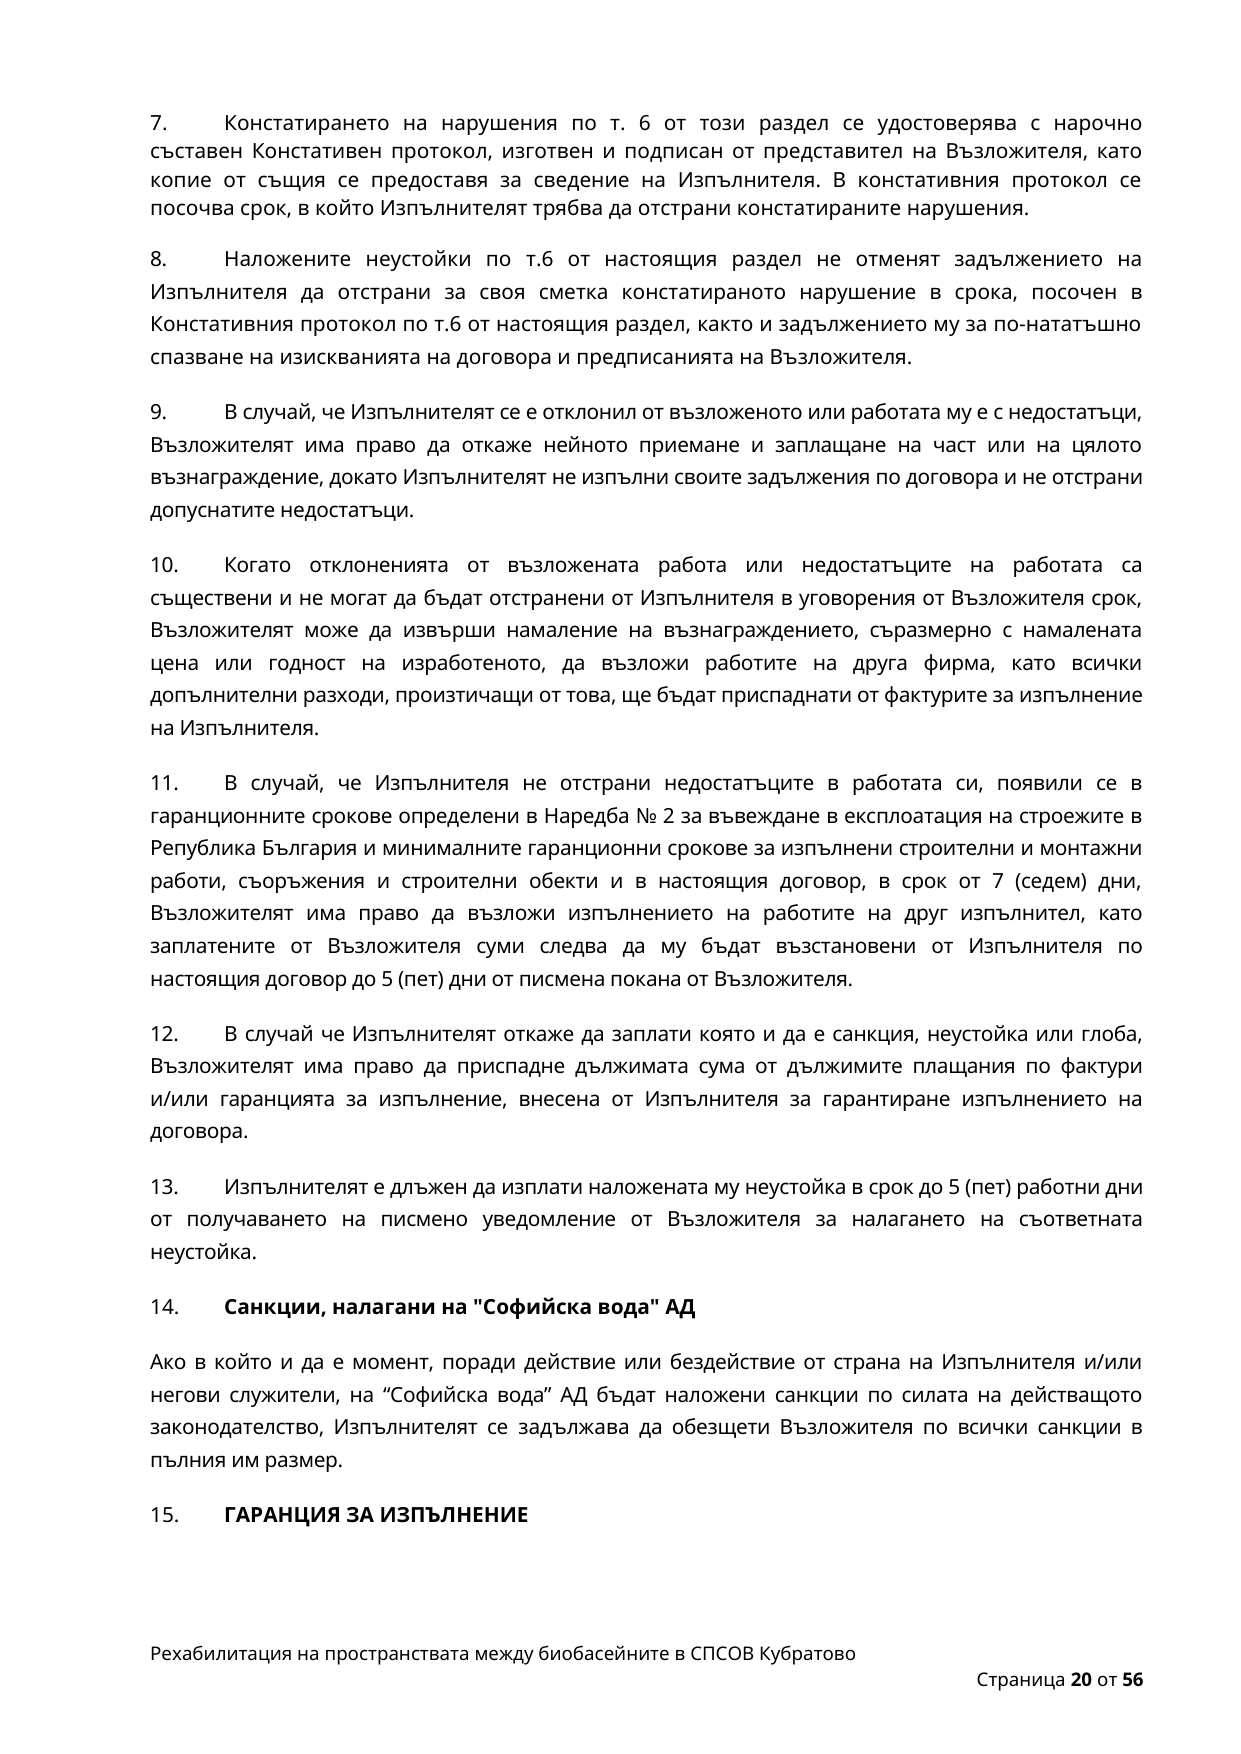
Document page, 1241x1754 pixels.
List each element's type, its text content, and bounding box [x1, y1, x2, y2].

list Констатирането на нарушения по т. 6 от този раздел се удостоверява с нарочно съставен Констативен протокол, изготвен и подписан от представител на Възложителя, като копие от същия се предоставя за сведение на Изпълнителя. В констативния протокол се посочва срок, в който Изпълнителят трябва да отстрани констатираните нарушения. [150, 108, 1143, 222]
list Изпълнителят е длъжен да изплати наложената му неустойка в срок до 5 (пет) работни дни от получаването на писмено уведомление от Възложителя за налагането на съответната неустойка. [150, 1172, 1143, 1265]
list В случай, че Изпълнителят се е отклонил от възложеното или работата му е с недостатъци, Възложителят има право да откаже нейното приемане и заплащане на част или на цялото възнаграждение, докато Изпълнителят не изпълни своите задължения по договора и не отстрани допуснатите недостатъци. [150, 397, 1143, 523]
list В случай че Изпълнителят откаже да заплати която и да е санкция, неустойка или глоба, Възложителят има право да приспадне дължимата сума от дължимите плащания по фактури и/или гаранцията за изпълнение, внесена от Изпълнителя за гарантиране изпълнението на договора. [150, 1019, 1143, 1145]
list Санкции, налагани на "Софийска вода" АД [150, 1292, 1143, 1321]
list Наложените неустойки по т.6 от настоящия раздел не отменят задължението на Изпълнителя да отстрани за своя сметка констатираното нарушение в срока, посочен в Констативния протокол по т.6 от настоящия раздел, както и задължението му за по-нататъшно спазване на изискванията на договора и предписанията на Възложителя. [150, 244, 1143, 370]
list ГАРАНЦИЯ ЗА ИЗПЪЛНЕНИЕ [150, 1500, 1143, 1528]
list Когато отклоненията от възложената работа или недостатъците на работата са съществени и не могат да бъдат отстранени от Изпълнителя в уговорения от Възложителя срок, Възложителят може да извърши намаление на възнаграждението, съразмерно с намалената цена или годност на изработеното, да възложи работите на друга фирма, като всички допълнителни разходи, произтичащи от това, ще бъдат приспаднати от фактурите за изпълнение на Изпълнителя. [150, 550, 1143, 741]
text Ако в който и да е момент, поради действие или бездействие от страна на Изпълнителя и/или негови служители, на “Софийска вода” АД бъдат наложени санкции по силата на действащото законодателство, Изпълнителят се задължава да обезщети Възложителя по всички санкции в пълния им размер. [150, 1347, 1143, 1473]
list В случай, че Изпълнителя не отстрани недостатъците в работата си, появили се в гаранционните срокове определени в Наредба № 2 за въвеждане в експлоатация на строежите в Република България и минималните гаранционни срокове за изпълнени строителни и монтажни работи, съоръжения и строителни обекти и в настоящия договор, в срок от 7 (седем) дни, Възложителят има право да възложи изпълнението на работите на друг изпълнител, като заплатените от Възложителя суми следва да му бъдат възстановени от Изпълнителя по настоящия договор до 5 (пет) дни от писмена покана от Възложителя. [150, 768, 1143, 992]
